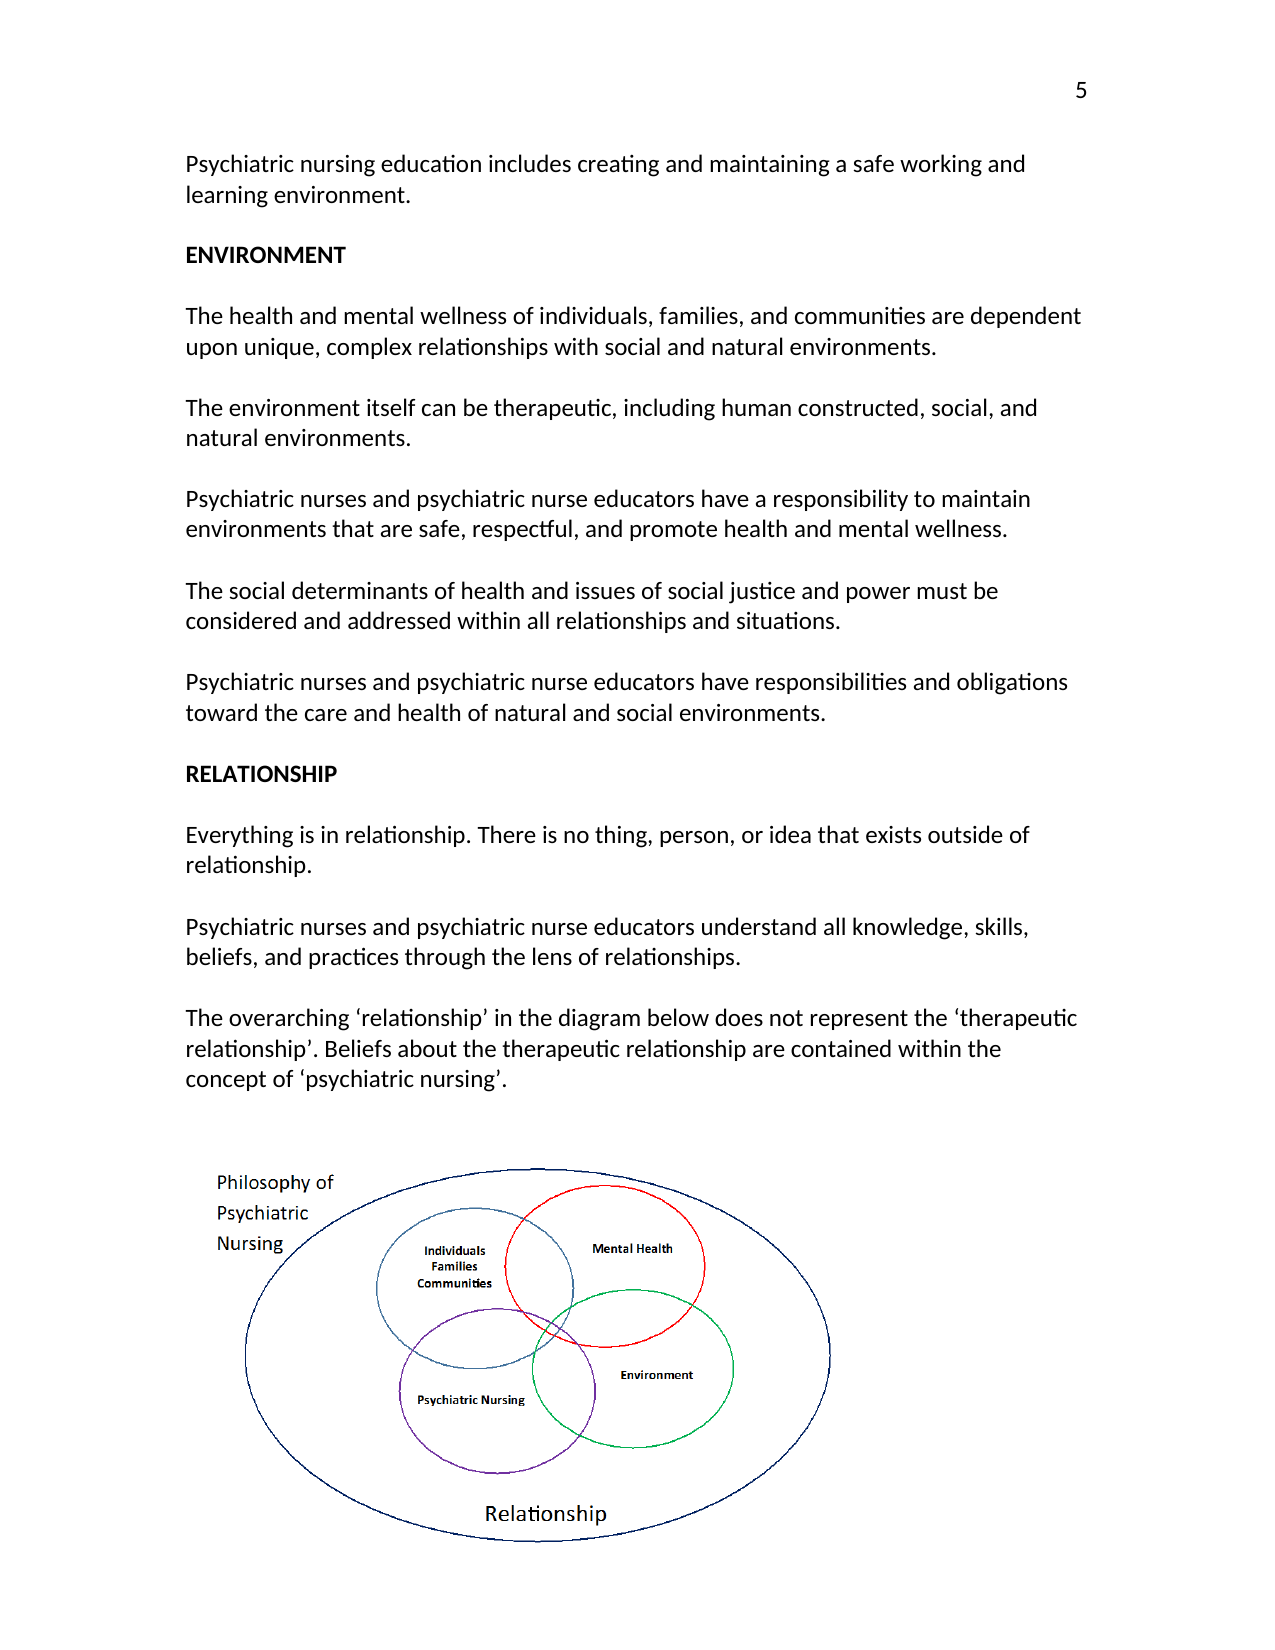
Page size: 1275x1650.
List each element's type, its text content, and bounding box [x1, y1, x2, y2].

text The social determinants of health and issues of social justice and power must be considered and addressed within all relationships and situations. [185, 575, 1016, 636]
text Psychiatric nurses and psychiatric nurse educators have responsibilities and obligations toward the care and health of natural and social environments. [185, 666, 1073, 727]
subtitle RELATIONSHIP [185, 758, 1100, 788]
text Psychiatric nurses and psychiatric nurse educators have a responsibility to maintain environments that are safe, respectful, and promote health and mental wellness. [185, 483, 1036, 544]
picture [187, 1141, 910, 1549]
subtitle ENVIRONMENT [185, 239, 1100, 270]
text Psychiatric nursing education includes creating and maintaining a safe working and learning environment. [185, 149, 1031, 209]
text The health and mental wellness of individuals, families, and communities are dependent upon unique, complex relationships with social and natural environments. [185, 300, 1087, 361]
text The environment itself can be therapeutic, including human constructed, social, and natural environments. [185, 392, 1043, 453]
text The overarching ‘relationship’ in the diagram below does not represent the ‘therapeutic relationship’. Beliefs about the therapeutic relationship are contained within the concept of ‘psychiatric nursing’. [185, 1002, 1083, 1094]
text Everything is in relationship. There is no thing, person, or idea that exists outside of relationship. [185, 819, 1100, 880]
text Psychiatric nurses and psychiatric nurse educators understand all knowledge, skills, beliefs, and practices through the lens of relationships. [185, 911, 1034, 972]
